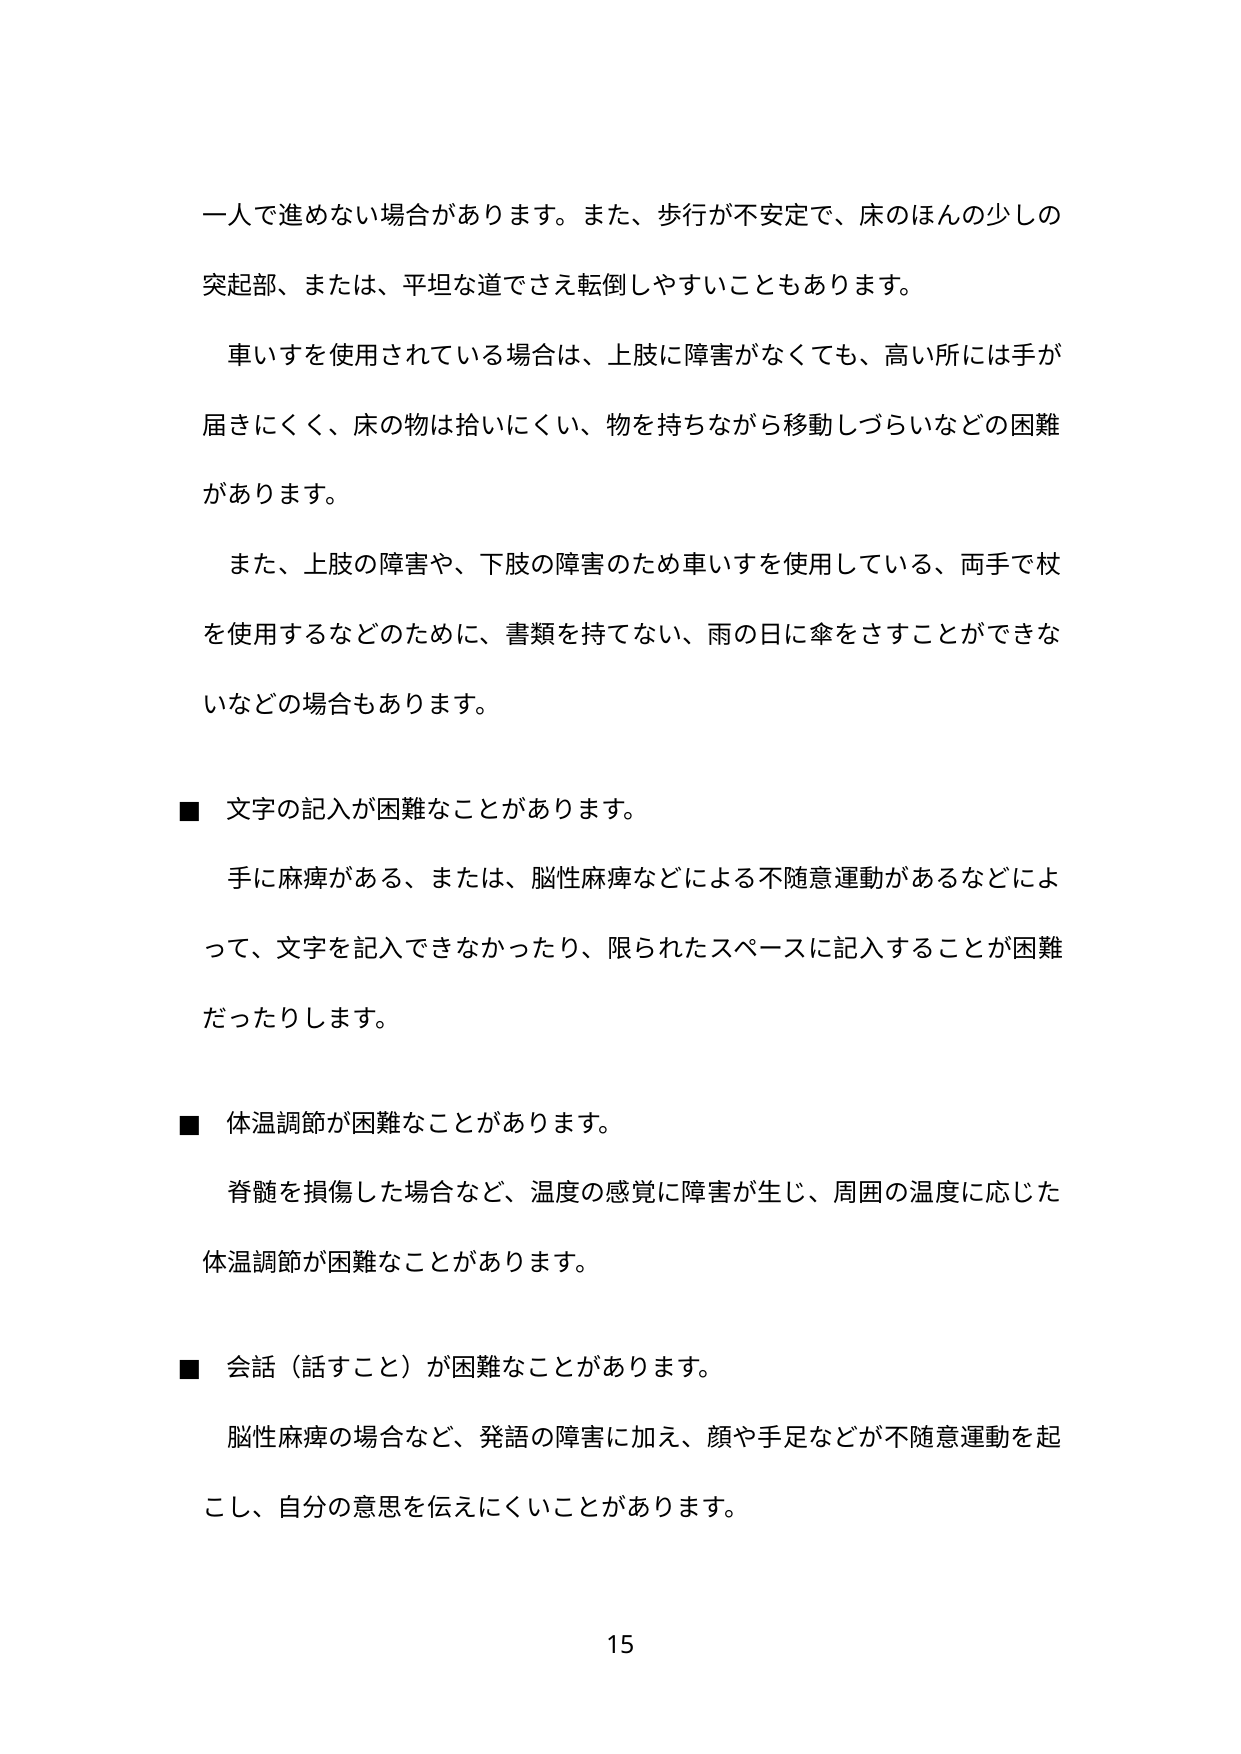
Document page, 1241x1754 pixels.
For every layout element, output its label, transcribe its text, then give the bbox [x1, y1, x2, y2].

text 車いすを使用されている場合は、上肢に障害がなくても、高い所には手が届きにくく、床の物は拾いにくい、物を持ちながら移動しづらいなどの困難があります。 [202, 319, 1063, 528]
text ■ 会話（話すこと）が困難なことがあります。 [177, 1331, 1063, 1400]
text 脊髄を損傷した場合など、温度の感覚に障害が生じ、周囲の温度に応じた体温調節が困難なことがあります。 [202, 1156, 1063, 1296]
text 脳性麻痺の場合など、発語の障害に加え、顔や手足などが不随意運動を起こし、自分の意思を伝えにくいことがあります。 [202, 1400, 1063, 1540]
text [202, 179, 1063, 319]
text また、上肢の障害や、下肢の障害のため車いすを使用している、両手で杖を使用するなどのために、書類を持てない、雨の日に傘をさすことができないなどの場合もあります。 [202, 528, 1063, 737]
text ■ 文字の記入が困難なことがあります。 [177, 772, 1063, 842]
text ■ 体温調節が困難なことがあります。 [177, 1086, 1063, 1156]
text 手に麻痺がある、または、脳性麻痺などによる不随意運動があるなどによって、文字を記入できなかったり、限られたスペースに記入することが困難だったりします。 [202, 842, 1063, 1051]
